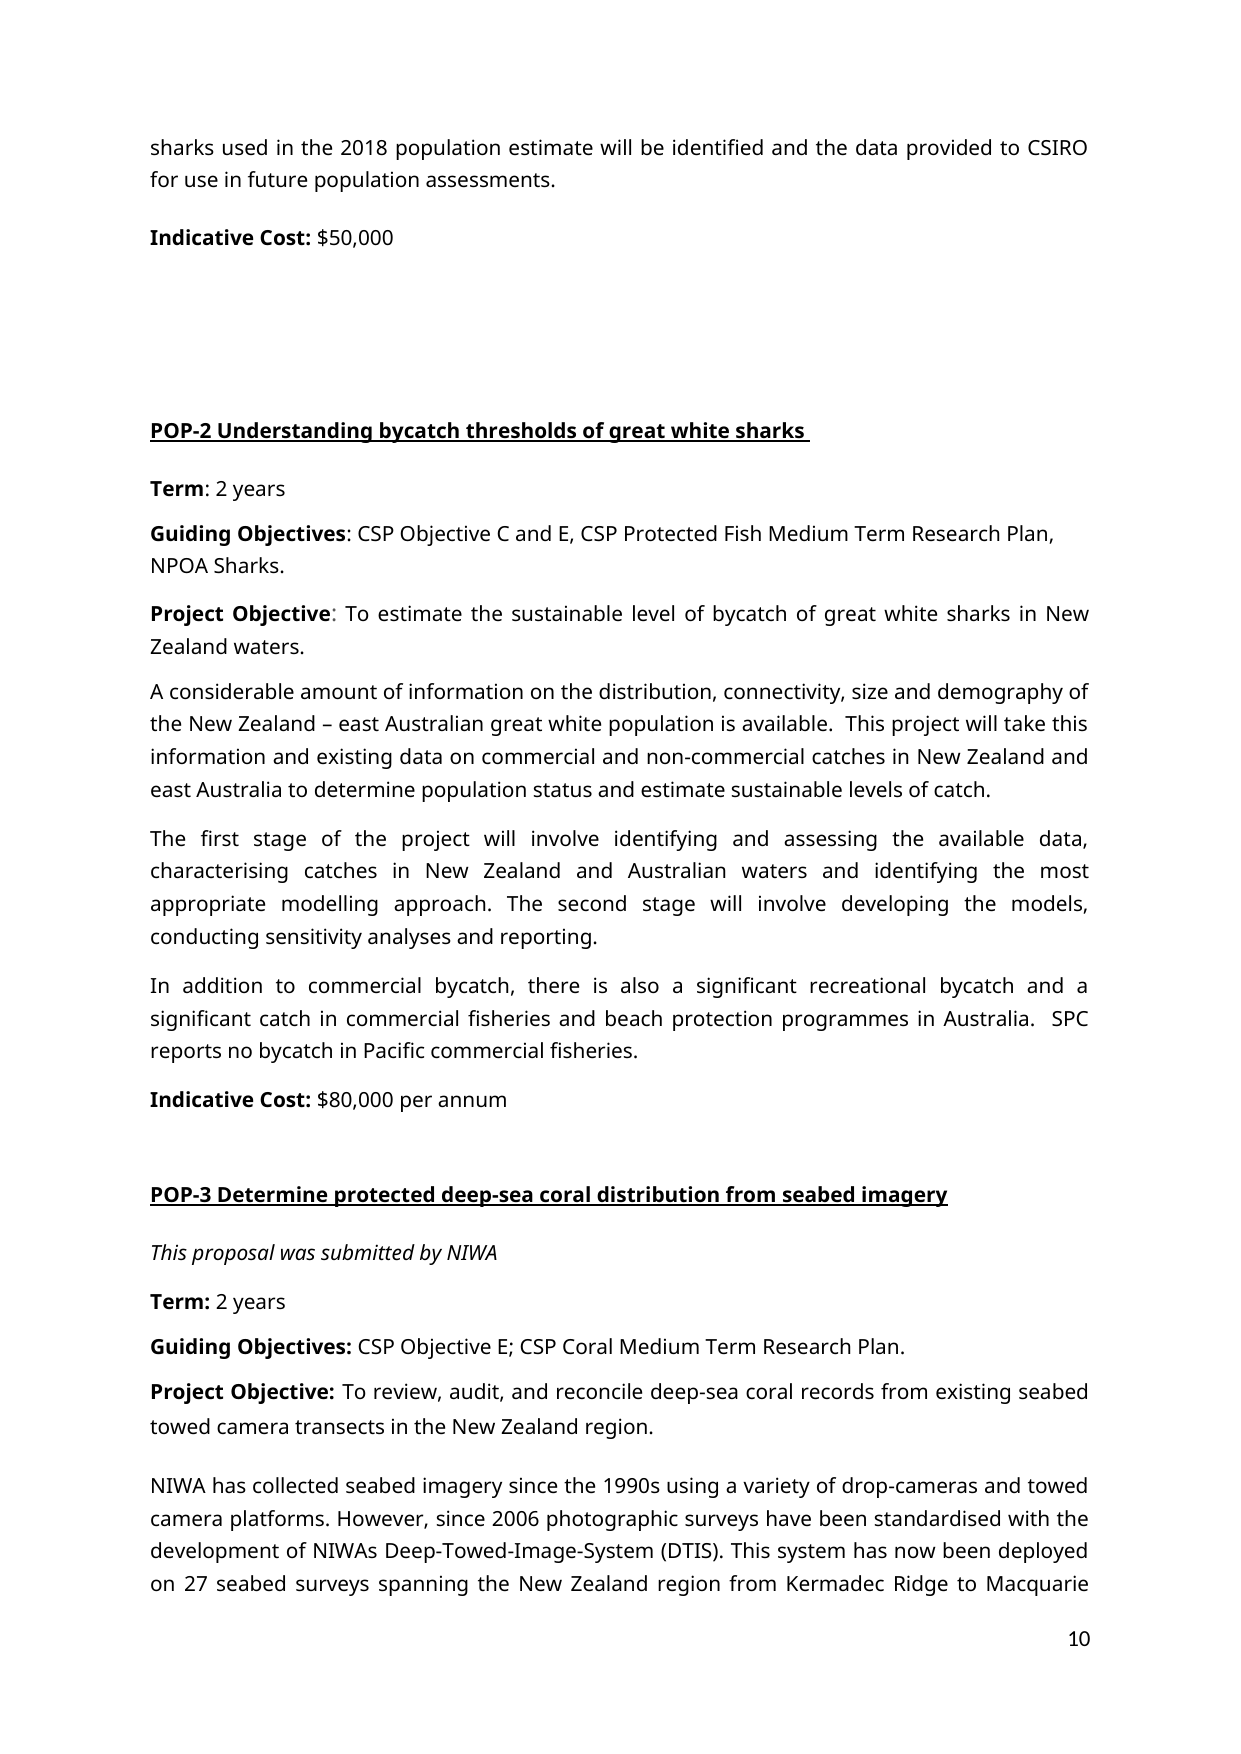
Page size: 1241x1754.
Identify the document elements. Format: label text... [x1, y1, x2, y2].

text This proposal was submitted by NIWA [150, 1238, 1090, 1266]
text The first stage of the project will involve identifying and assessing the available data, characterising catches in New Zealand and Australian waters and identifying the most appropriate modelling approach. The second stage will involve developing the models, conducting sensitivity analyses and reporting. [150, 824, 1090, 950]
text Guiding Objectives: CSP Objective C and E, CSP Protected Fish Medium Term Research Plan, NPOA Sharks. [150, 519, 1090, 580]
text In addition to commercial bycatch, there is also a significant recreational bycatch and a significant catch in commercial fisheries and beach protection programmes in Australia. SPC reports no bycatch in Pacific commercial fisheries. [150, 971, 1090, 1065]
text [150, 1471, 1090, 1597]
text Project Objective: To estimate the sustainable level of bycatch of great white sharks in New Zealand waters. [150, 596, 1090, 660]
text Project Objective: To review, audit, and reconcile deep-sea coral records from existing seabed towed camera transects in the New Zealand region. [150, 1377, 1090, 1441]
text Term: 2 years [150, 474, 1090, 502]
subtitle POP-3 Determine protected deep-sea coral distribution from seabed imagery [150, 1180, 1090, 1208]
text Term: 2 years [150, 1287, 1090, 1315]
text A considerable amount of information on the distribution, connectivity, size and demography of the New Zealand – east Australian great white population is available. This project will take this information and existing data on commercial and non-commercial catches in New Zealand and east Australia to determine population status and estimate sustainable levels of catch. [150, 677, 1090, 803]
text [150, 133, 1090, 194]
text Indicative Cost: $80,000 per annum [150, 1086, 1090, 1114]
text Indicative Cost: $50,000 [150, 223, 1090, 252]
text Guiding Objectives: CSP Objective E; CSP Coral Medium Term Research Plan. [150, 1332, 1090, 1360]
subtitle POP-2 Understanding bycatch thresholds of great white sharks [150, 416, 1090, 444]
